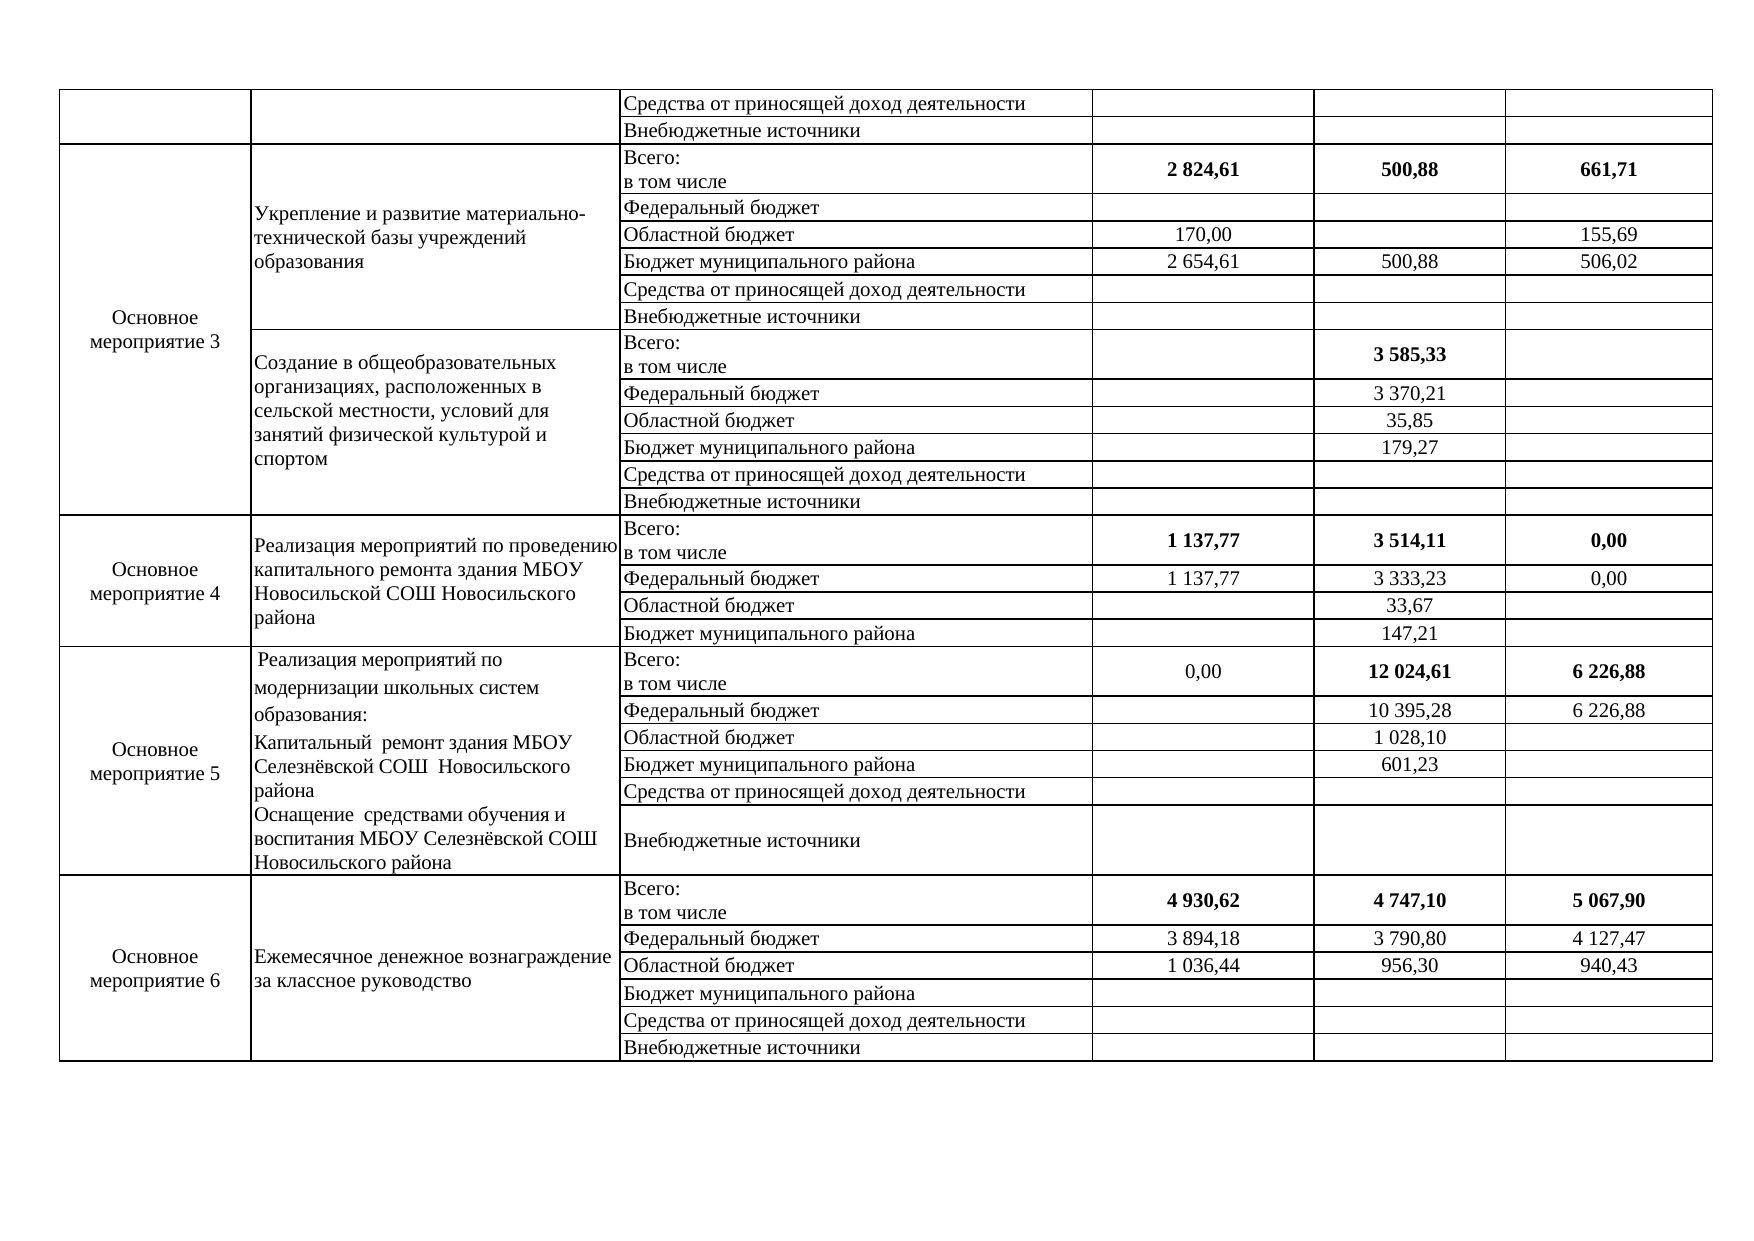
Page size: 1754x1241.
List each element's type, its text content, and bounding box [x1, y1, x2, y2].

table_cell [1093, 1007, 1313, 1033]
table_cell [1315, 489, 1505, 514]
table_cell Всего: в том числе [621, 516, 1092, 564]
table_cell 1 028,10 [1315, 724, 1505, 749]
table_cell Создание в общеобразовательных организациях, расположенных в сельской местности, условий для занятий физической культурой и спортом [252, 330, 619, 514]
table_cell [1315, 1007, 1505, 1033]
table_cell 3 514,11 [1315, 516, 1505, 564]
table_cell [1093, 276, 1313, 301]
table_cell Областной бюджет [621, 724, 1092, 749]
table_cell Бюджет муниципального района [621, 620, 1092, 646]
table_cell 155,69 [1506, 222, 1712, 247]
table_cell 147,21 [1315, 620, 1505, 646]
table_cell [1315, 222, 1505, 247]
table_cell [1506, 380, 1712, 406]
table_cell [1315, 1034, 1505, 1060]
table_cell Основное мероприятие 4 [60, 516, 250, 646]
table_cell Федеральный бюджет [621, 926, 1092, 951]
table_cell [1315, 276, 1505, 301]
table_cell 6 226,88 [1506, 647, 1712, 695]
table_cell [1315, 778, 1505, 804]
table_cell [1315, 90, 1505, 116]
table_cell Областной бюджет [621, 593, 1092, 618]
table_cell [1506, 1034, 1712, 1060]
table_cell Средства от приносящей доход деятельности [621, 778, 1092, 804]
table_cell [1093, 489, 1313, 514]
table_cell 1 137,77 [1093, 566, 1313, 591]
table_cell [1506, 1007, 1712, 1033]
table_cell 940,43 [1506, 953, 1712, 978]
table_cell 601,23 [1315, 751, 1505, 777]
table_cell 3 370,21 [1315, 380, 1505, 406]
table_cell Внебюджетные источники [621, 489, 1092, 514]
table_cell 12 024,61 [1315, 647, 1505, 695]
table_cell Укрепление и развитие материально-технической базы учреждений образования [252, 145, 619, 329]
table_cell Бюджет муниципального района [621, 751, 1092, 777]
table_cell 500,88 [1315, 145, 1505, 193]
table_cell 0,00 [1506, 566, 1712, 591]
table_cell Всего: в том числе [621, 647, 1092, 695]
table_cell 5 067,90 [1506, 876, 1712, 924]
table_cell [1093, 117, 1313, 143]
table_cell 1 036,44 [1093, 953, 1313, 978]
table_cell 3 585,33 [1315, 330, 1505, 378]
table_cell [1093, 434, 1313, 460]
table_cell [1093, 980, 1313, 1006]
table_cell Внебюджетные источники [621, 1034, 1092, 1060]
table_cell 3 790,80 [1315, 926, 1505, 951]
table_cell Внебюджетные источники [621, 117, 1092, 143]
table_cell Основное мероприятие 3 [60, 145, 250, 514]
table_cell Областной бюджет [621, 407, 1092, 433]
table_cell [1315, 462, 1505, 487]
table_cell 4 747,10 [1315, 876, 1505, 924]
table_cell Реализация мероприятий по проведению капитального ремонта здания МБОУ Новосильской СОШ Новосильского района [252, 516, 619, 646]
table_cell 956,30 [1315, 953, 1505, 978]
table_cell Средства от приносящей доход деятельности [621, 90, 1092, 116]
table_cell [1506, 806, 1712, 874]
table_cell [1093, 407, 1313, 433]
table_cell 170,00 [1093, 222, 1313, 247]
table_cell [1506, 407, 1712, 433]
table_cell [1506, 462, 1712, 487]
table_cell Средства от приносящей доход деятельности [621, 276, 1092, 301]
table_cell 506,02 [1506, 249, 1712, 274]
table_cell [1093, 380, 1313, 406]
table_cell [1506, 620, 1712, 646]
table_cell [1506, 276, 1712, 301]
table_cell Бюджет муниципального района [621, 434, 1092, 460]
table_cell Ежемесячное денежное вознаграждение за классное руководство [252, 876, 619, 1060]
table_cell 0,00 [1506, 516, 1712, 564]
table_cell [1093, 330, 1313, 378]
table_cell Всего: в том числе [621, 330, 1092, 378]
table_cell Областной бюджет [621, 222, 1092, 247]
table_cell [1506, 194, 1712, 220]
table_cell Внебюджетные источники [621, 303, 1092, 329]
table_cell 500,88 [1315, 249, 1505, 274]
table_cell [1506, 778, 1712, 804]
table_cell 33,67 [1315, 593, 1505, 618]
table_cell [1506, 489, 1712, 514]
table_cell Средства от приносящей доход деятельности [621, 462, 1092, 487]
table_cell 661,71 [1506, 145, 1712, 193]
table_cell Реализация мероприятий по модернизации школьных систем образования: Капитальный ремонт здания МБОУ Селезнёвской СОШ Новосильского района Оснащение средствами обучения и воспитания МБОУ Селезнёвской СОШ Новосильского района [252, 647, 619, 874]
table_cell Бюджет муниципального района [621, 249, 1092, 274]
table_cell [1093, 806, 1313, 874]
table_cell [1315, 806, 1505, 874]
table_cell 1 137,77 [1093, 516, 1313, 564]
table_cell 179,27 [1315, 434, 1505, 460]
table_cell Основное мероприятие 5 [60, 647, 250, 874]
table_cell [1093, 462, 1313, 487]
table_cell [1093, 697, 1313, 722]
table_cell Федеральный бюджет [621, 380, 1092, 406]
table_cell [1506, 434, 1712, 460]
table_cell Федеральный бюджет [621, 566, 1092, 591]
table_cell 35,85 [1315, 407, 1505, 433]
table_cell [1315, 194, 1505, 220]
table_cell 3 894,18 [1093, 926, 1313, 951]
table_cell [1506, 117, 1712, 143]
table_cell Всего: в том числе [621, 876, 1092, 924]
table_cell [1093, 90, 1313, 116]
table_cell [1093, 593, 1313, 618]
table_cell [1506, 330, 1712, 378]
table_cell [1506, 303, 1712, 329]
table_cell [1093, 194, 1313, 220]
table_cell [1506, 724, 1712, 749]
table_cell [1506, 90, 1712, 116]
table_cell [1093, 724, 1313, 749]
table_cell 4 127,47 [1506, 926, 1712, 951]
table_cell Бюджет муниципального района [621, 980, 1092, 1006]
table_cell Федеральный бюджет [621, 194, 1092, 220]
table_cell 2 654,61 [1093, 249, 1313, 274]
table_cell [1093, 303, 1313, 329]
table_cell [1315, 303, 1505, 329]
table_cell Областной бюджет [621, 953, 1092, 978]
table_cell 6 226,88 [1506, 697, 1712, 722]
table_cell [1093, 751, 1313, 777]
table_cell [1093, 1034, 1313, 1060]
table_cell Федеральный бюджет [621, 697, 1092, 722]
table_cell [1093, 778, 1313, 804]
table_cell [1506, 980, 1712, 1006]
table_cell 0,00 [1093, 647, 1313, 695]
table_cell [1315, 980, 1505, 1006]
table_cell [1506, 751, 1712, 777]
table_cell [1506, 593, 1712, 618]
table_cell Внебюджетные источники [621, 806, 1092, 874]
table_cell [1315, 117, 1505, 143]
table_cell 2 824,61 [1093, 145, 1313, 193]
table_cell 10 395,28 [1315, 697, 1505, 722]
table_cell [621, 1007, 1092, 1033]
table_cell [1093, 620, 1313, 646]
table_cell Основное мероприятие 6 [60, 876, 250, 1060]
table_cell Всего: в том числе [621, 145, 1092, 193]
table_cell 3 333,23 [1315, 566, 1505, 591]
table_cell 4 930,62 [1093, 876, 1313, 924]
